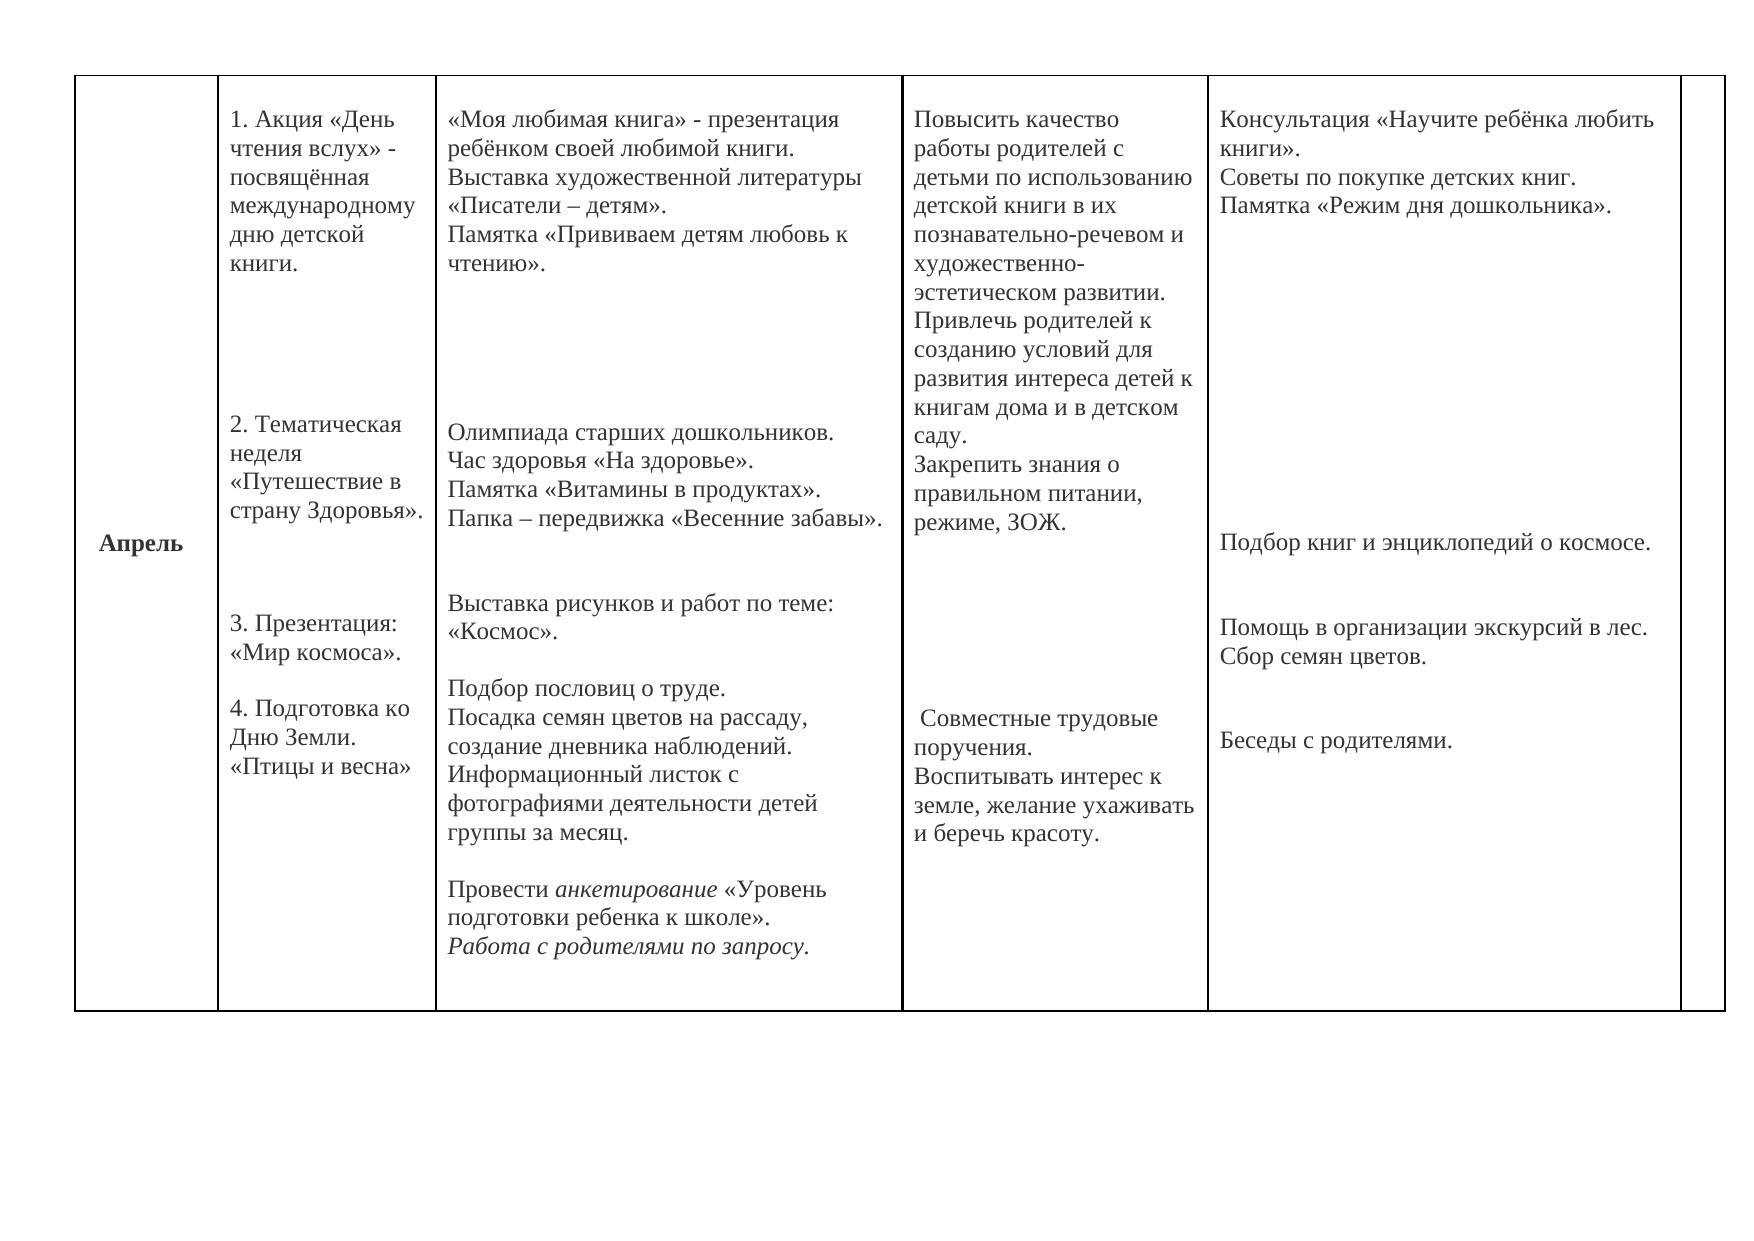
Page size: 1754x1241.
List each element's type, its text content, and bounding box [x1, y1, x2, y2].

table_cell «Моя любимая книга» - презентация ребёнком своей любимой книги. Выставка художественной литературы «Писатели – детям». Памятка «Прививаем детям любовь к чтению». Олимпиада старших дошкольников. Час здоровья «На здоровье». Памятка «Витамины в продуктах». Папка – передвижка «Весенние забавы». Выставка рисунков и работ по теме: «Космос». Подбор пословиц о труде. Посадка семян цветов на рассаду, создание дневника наблюдений. Информационный листок с фотографиями деятельности детей группы за месяц. Провести анкетирование «Уровень подготовки ребенка к школе». Работа с родителями по запросу. [437, 76, 901, 1010]
table_cell 1. Акция «День чтения вслух» - посвящённая международному дню детской книги. 2. Тематическая неделя «Путешествие в страну Здоровья». 3. Презентация: «Мир космоса». 4. Подготовка ко Дню Земли. «Птицы и весна» [219, 76, 435, 1010]
table_cell Апрель [76, 76, 217, 1010]
table_cell Повысить качество работы родителей с детьми по использованию детской книги в их познавательно-речевом и художественно-эстетическом развитии. Привлечь родителей к созданию условий для развития интереса детей к книгам дома и в детском саду. Закрепить знания о правильном питании, режиме, ЗОЖ. Совместные трудовые поручения. Воспитывать интерес к земле, желание ухаживать и беречь красоту. [904, 76, 1207, 1010]
table_cell [1682, 76, 1724, 1010]
table_cell Консультация «Научите ребёнка любить книги». Советы по покупке детских книг. Памятка «Режим дня дошкольника». Подбор книг и энциклопедий о космосе. Помощь в организации экскурсий в лес. Сбор семян цветов. Беседы с родителями. [1209, 76, 1680, 1010]
